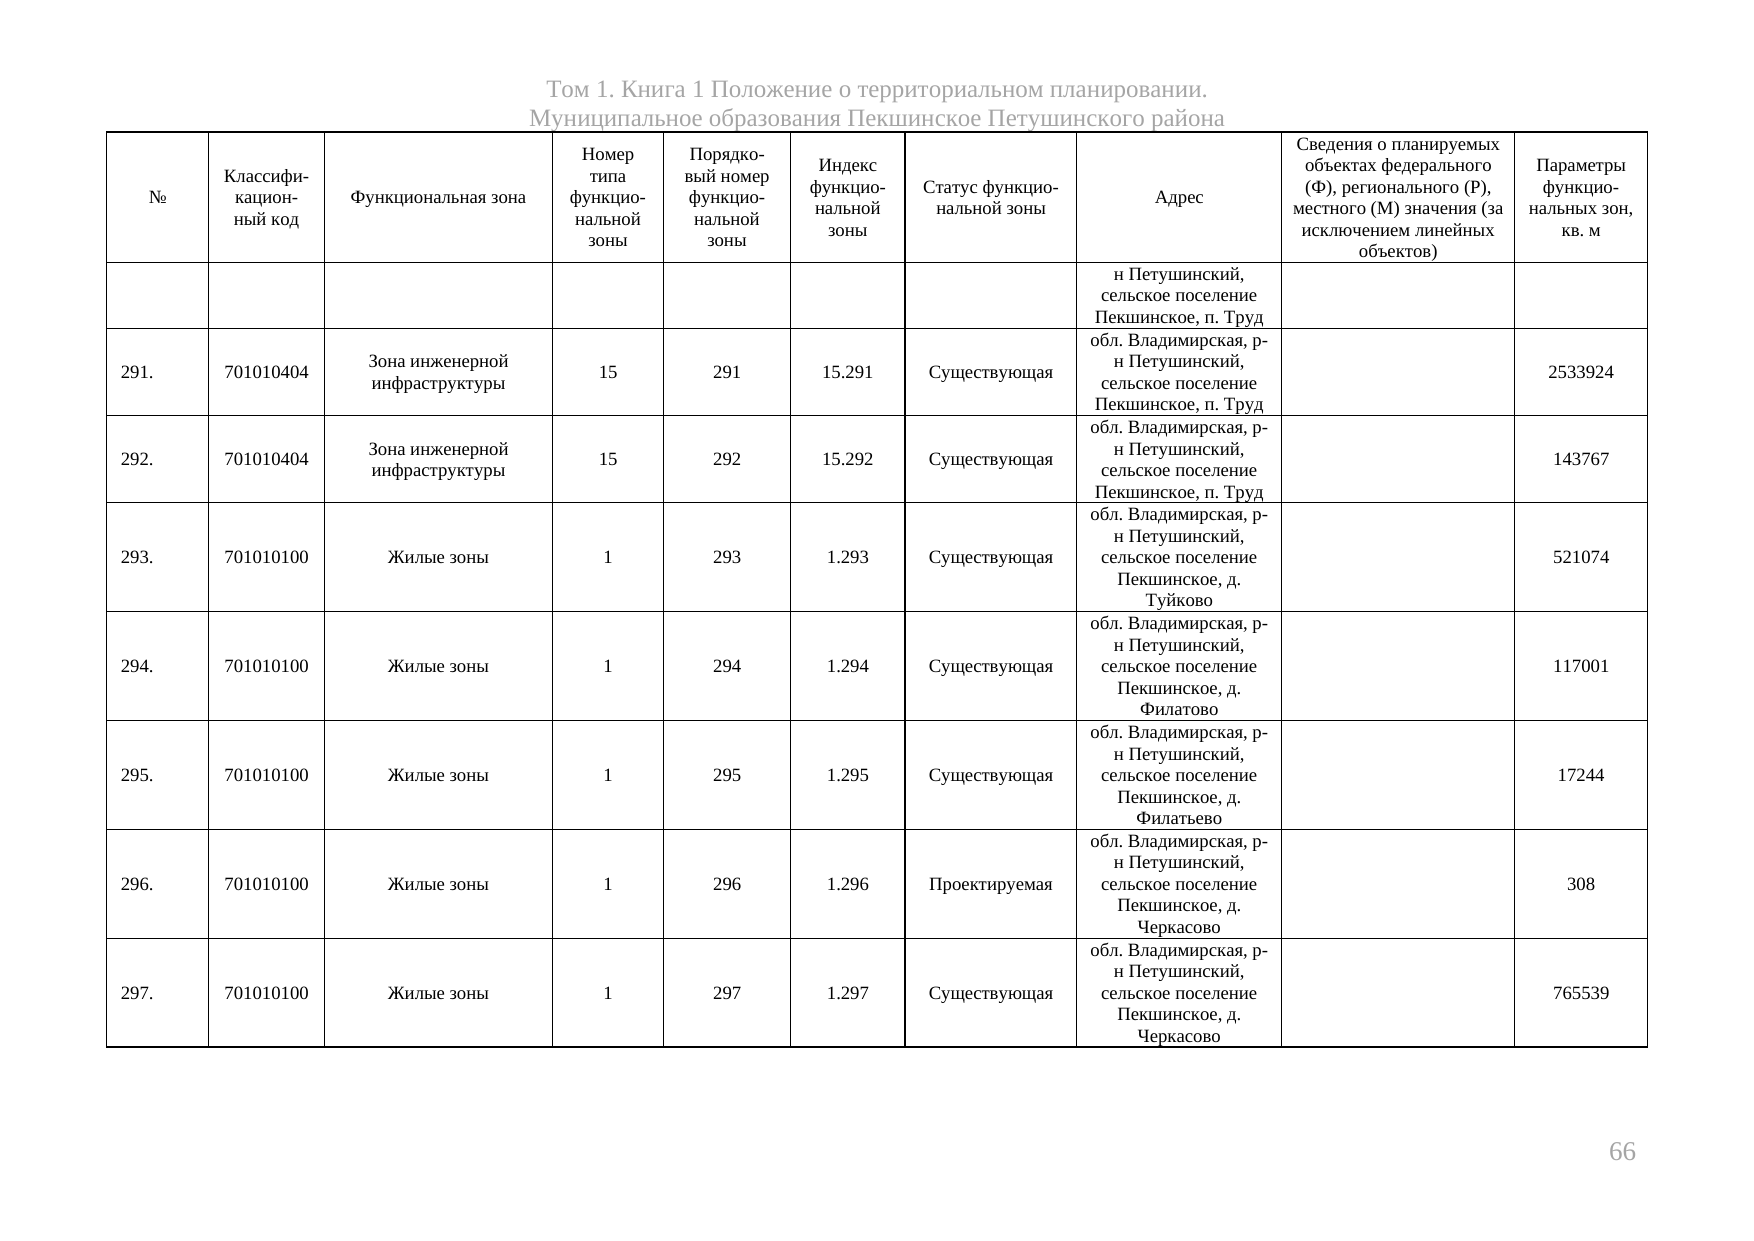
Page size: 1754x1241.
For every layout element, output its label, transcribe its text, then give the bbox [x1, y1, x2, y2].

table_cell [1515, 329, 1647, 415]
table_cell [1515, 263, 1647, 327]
table_header Индекс функцио-нальной зоны [791, 133, 904, 262]
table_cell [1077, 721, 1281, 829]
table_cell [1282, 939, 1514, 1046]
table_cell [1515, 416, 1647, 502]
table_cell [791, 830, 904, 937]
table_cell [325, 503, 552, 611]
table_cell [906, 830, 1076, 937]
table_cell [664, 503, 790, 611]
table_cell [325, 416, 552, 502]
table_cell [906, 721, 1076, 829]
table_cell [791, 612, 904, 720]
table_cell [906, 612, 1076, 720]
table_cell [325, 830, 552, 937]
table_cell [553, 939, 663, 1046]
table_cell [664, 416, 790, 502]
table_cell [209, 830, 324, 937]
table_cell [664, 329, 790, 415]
table_header Параметры функцио-нальных зон, кв. м [1515, 133, 1647, 262]
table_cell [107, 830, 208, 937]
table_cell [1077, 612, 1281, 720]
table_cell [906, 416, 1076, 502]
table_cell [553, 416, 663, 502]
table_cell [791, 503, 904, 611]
table_header Порядко-вый номер функцио-нальной зоны [664, 133, 790, 262]
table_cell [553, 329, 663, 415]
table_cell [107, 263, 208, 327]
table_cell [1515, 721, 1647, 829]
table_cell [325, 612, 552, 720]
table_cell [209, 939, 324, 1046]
table_header Адрес [1077, 133, 1281, 262]
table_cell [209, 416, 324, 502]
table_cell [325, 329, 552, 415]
table_header Статус функцио-нальной зоны [906, 133, 1076, 262]
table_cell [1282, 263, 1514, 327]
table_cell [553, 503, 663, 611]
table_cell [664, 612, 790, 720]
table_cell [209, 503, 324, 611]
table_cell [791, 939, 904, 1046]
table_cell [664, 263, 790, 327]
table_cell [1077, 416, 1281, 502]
table_header № [107, 133, 208, 262]
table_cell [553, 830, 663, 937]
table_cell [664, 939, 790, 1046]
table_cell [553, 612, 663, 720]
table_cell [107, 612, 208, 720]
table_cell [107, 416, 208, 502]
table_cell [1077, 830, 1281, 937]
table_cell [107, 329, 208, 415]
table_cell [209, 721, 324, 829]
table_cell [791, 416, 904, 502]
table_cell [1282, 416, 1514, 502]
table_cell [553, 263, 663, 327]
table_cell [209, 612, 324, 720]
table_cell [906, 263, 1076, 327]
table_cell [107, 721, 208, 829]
table_header Номер типа функцио-нальной зоны [553, 133, 663, 262]
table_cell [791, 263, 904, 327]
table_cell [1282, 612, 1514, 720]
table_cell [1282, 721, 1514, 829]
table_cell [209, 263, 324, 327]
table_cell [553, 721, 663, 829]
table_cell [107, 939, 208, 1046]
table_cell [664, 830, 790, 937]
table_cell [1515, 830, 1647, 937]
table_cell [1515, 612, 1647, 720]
table_header Сведения о планируемых объектах федерального (Ф), регионального (Р), местного (М) значения (за исключением линейных объектов) [1282, 133, 1514, 262]
table_header Функциональная зона [325, 133, 552, 262]
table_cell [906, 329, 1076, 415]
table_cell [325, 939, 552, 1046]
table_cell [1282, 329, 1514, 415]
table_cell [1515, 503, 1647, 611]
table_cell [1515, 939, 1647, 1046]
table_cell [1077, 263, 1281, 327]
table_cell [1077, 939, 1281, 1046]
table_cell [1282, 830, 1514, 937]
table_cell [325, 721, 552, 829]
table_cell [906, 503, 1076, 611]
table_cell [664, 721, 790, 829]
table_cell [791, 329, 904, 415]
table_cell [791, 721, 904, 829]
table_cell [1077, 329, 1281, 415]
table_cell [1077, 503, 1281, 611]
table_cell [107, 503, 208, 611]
table_header Классифи-кацион-ный код [209, 133, 324, 262]
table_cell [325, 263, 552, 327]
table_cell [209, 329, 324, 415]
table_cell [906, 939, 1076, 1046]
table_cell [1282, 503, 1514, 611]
